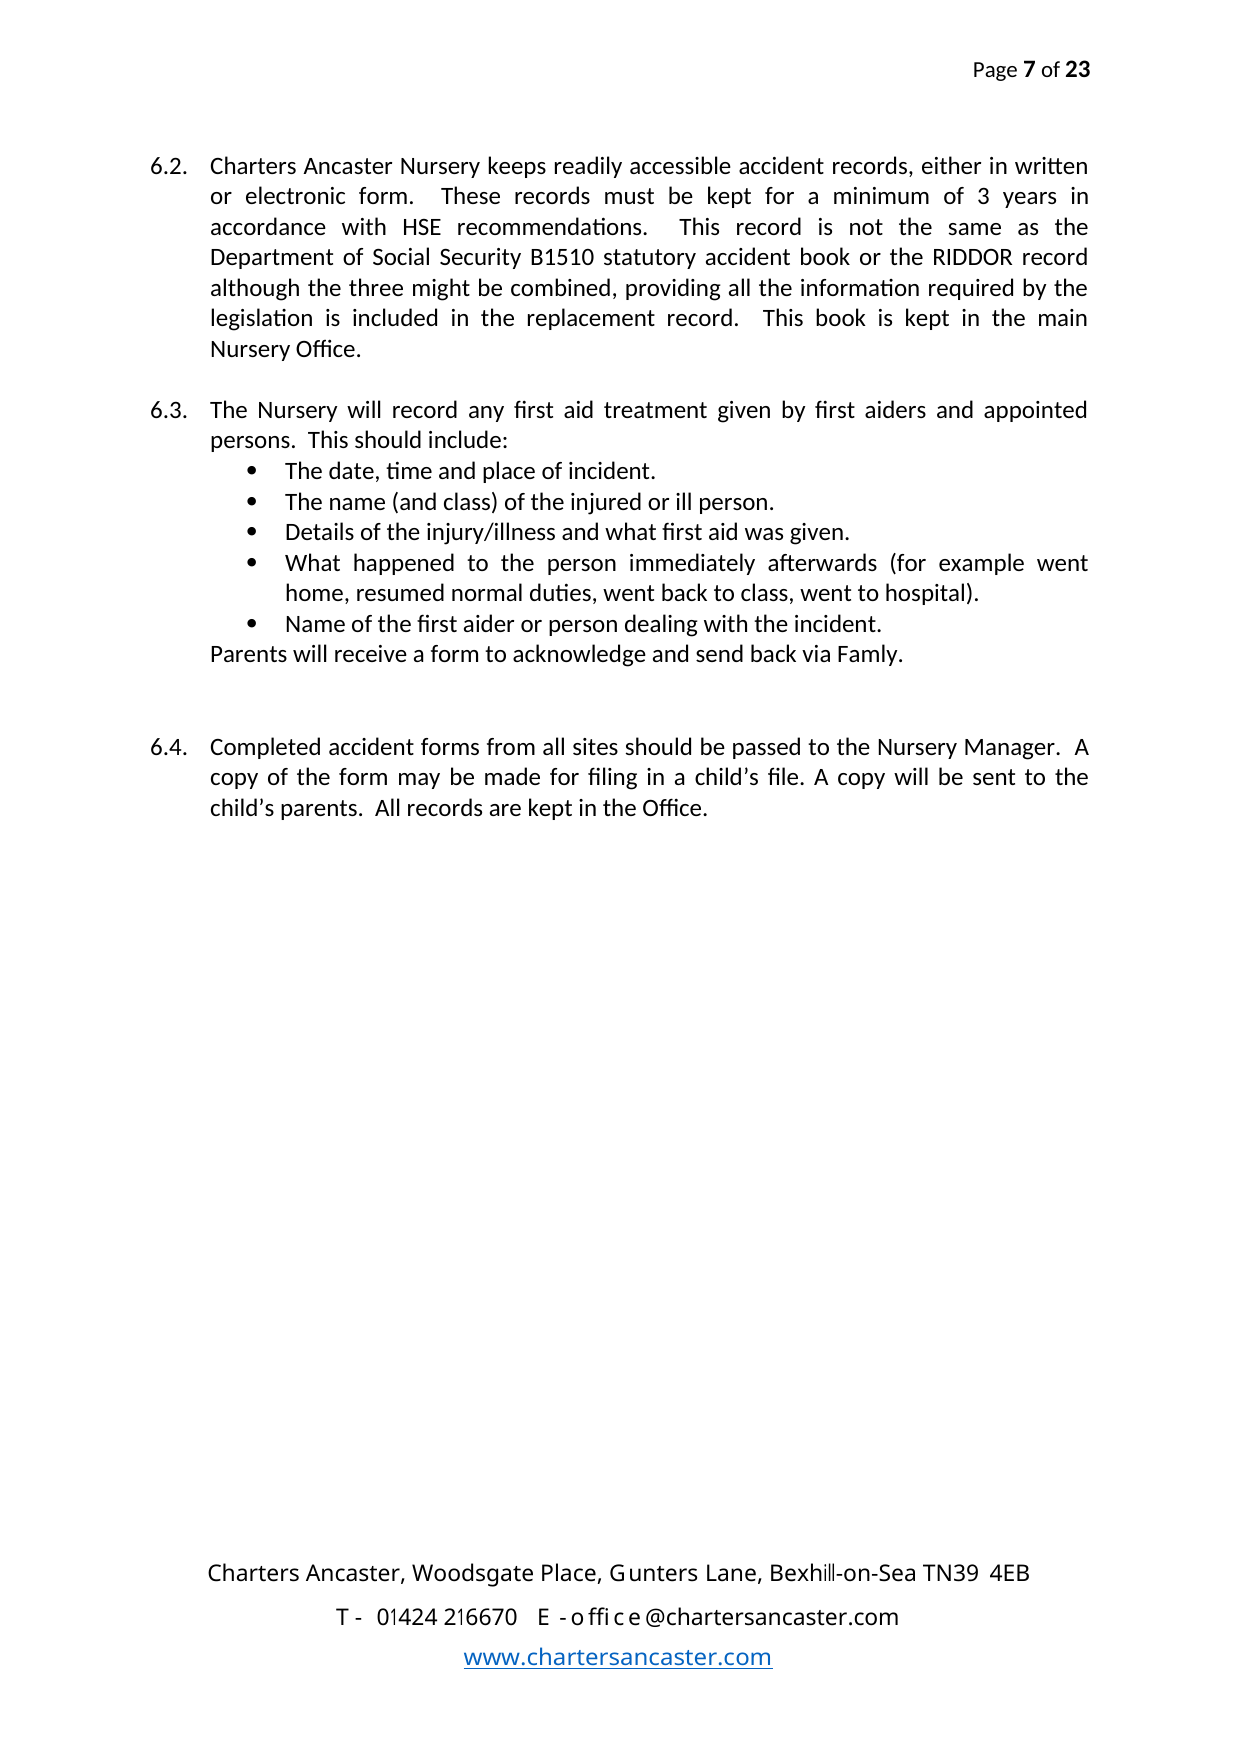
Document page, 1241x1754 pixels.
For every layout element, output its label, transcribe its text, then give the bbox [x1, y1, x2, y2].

subtitle What happened to the person immediately afterwards (for example went home, resumed normal duties, went back to class, went to hospital). [247, 547, 1090, 608]
subtitle The date, time and place of incident. [247, 455, 1090, 486]
subtitle Name of the first aider or person dealing with the incident. [247, 608, 1090, 638]
subtitle Details of the injury/illness and what first aid was given. [247, 516, 1090, 547]
subtitle Completed accident forms from all sites should be passed to the Nursery Manager. A copy of the form may be made for filing in a child’s file. A copy will be sent to the child’s parents. All records are kept in the Office. [150, 731, 1090, 822]
subtitle The Nursery will record any first aid treatment given by first aiders and appointed persons. This should include: [150, 394, 1090, 455]
subtitle The name (and class) of the injured or ill person. [247, 486, 1090, 516]
subtitle Charters Ancaster Nursery keeps readily accessible accident records, either in written or electronic form. These records must be kept for a minimum of 3 years in accordance with HSE recommendations. This record is not the same as the Department of Social Security B1510 statutory accident book or the RIDDOR record although the three might be combined, providing all the information required by the legislation is included in the replacement record. This book is kept in the main Nursery Office. [150, 150, 1090, 364]
text Parents will receive a form to acknowledge and send back via Famly. [150, 638, 1090, 669]
